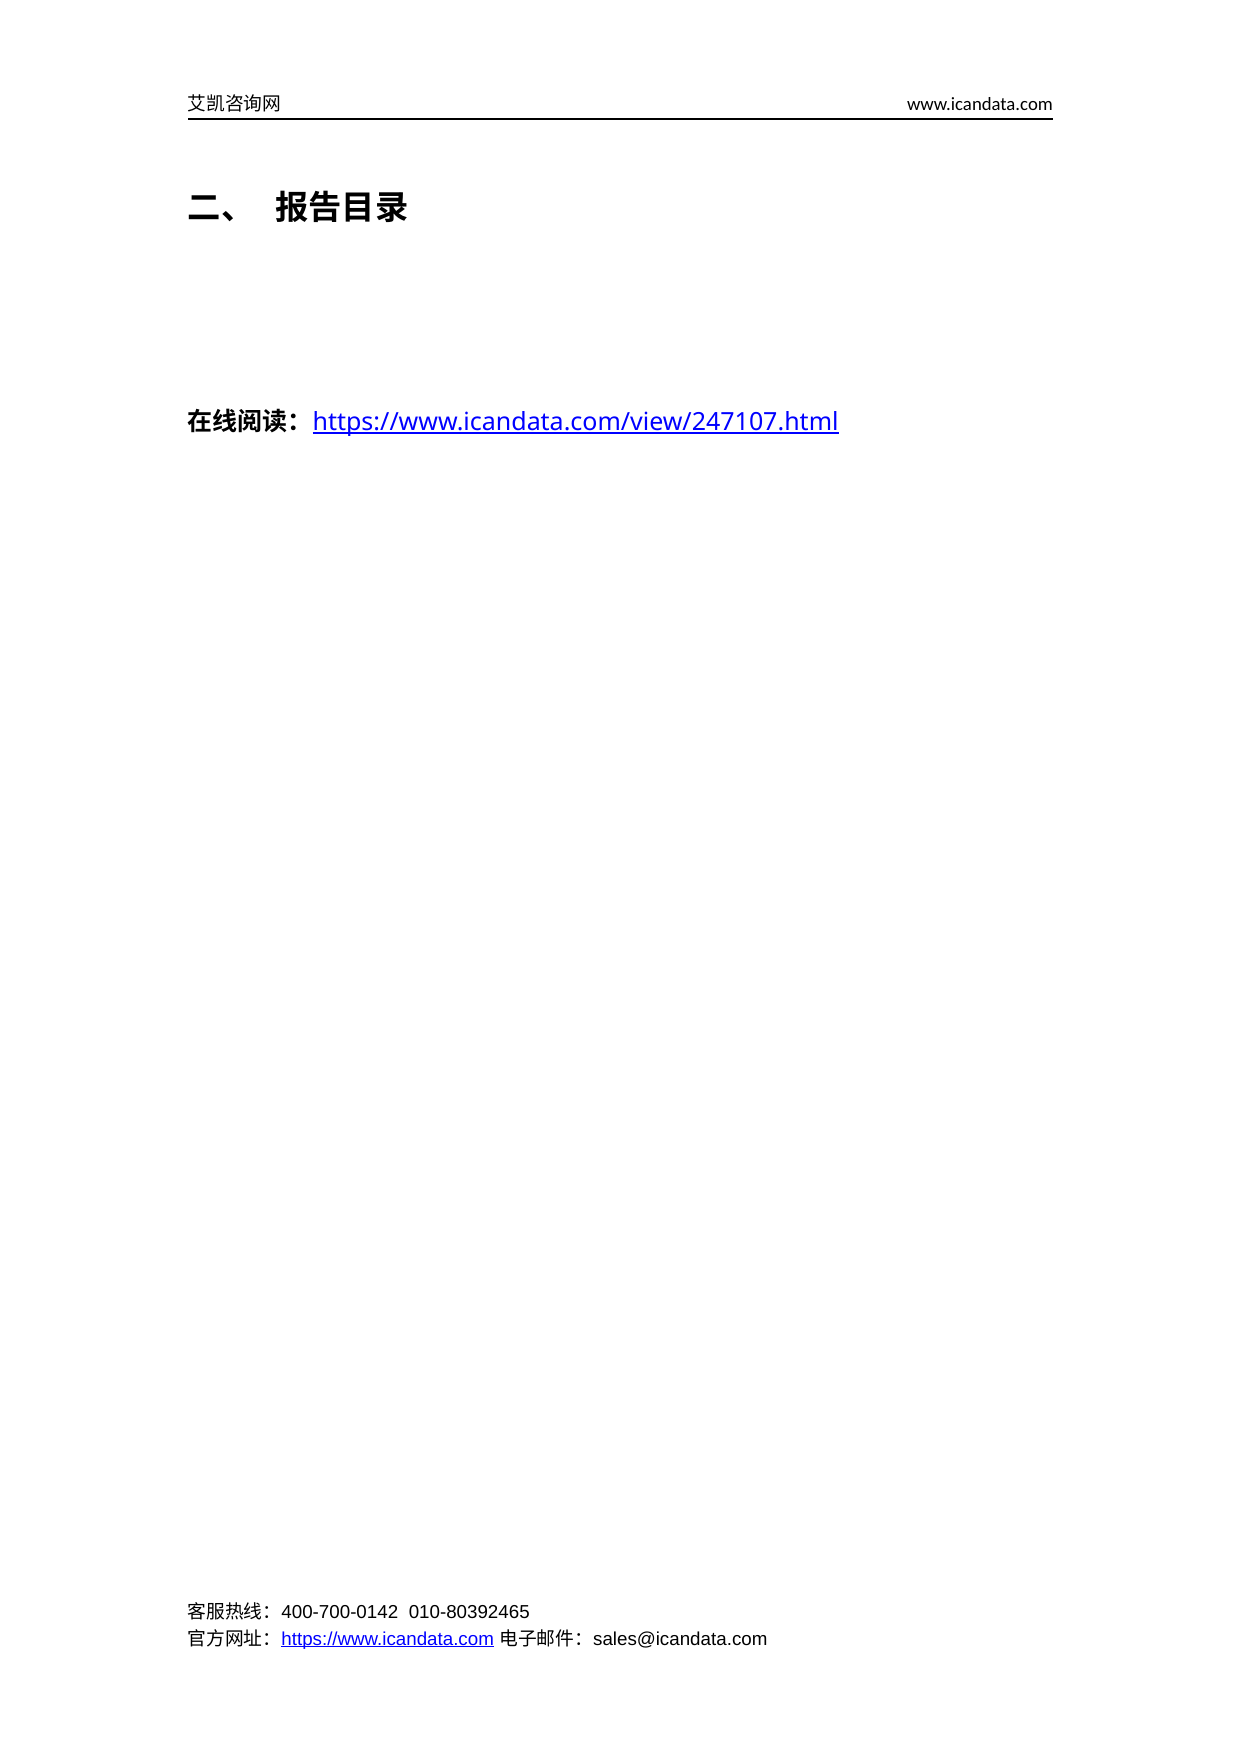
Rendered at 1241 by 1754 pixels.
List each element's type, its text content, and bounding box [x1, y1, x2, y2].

text 在线阅读：https://www.icandata.com/view/247107.html [187, 387, 1053, 452]
subtitle 报告目录 [187, 172, 1053, 237]
